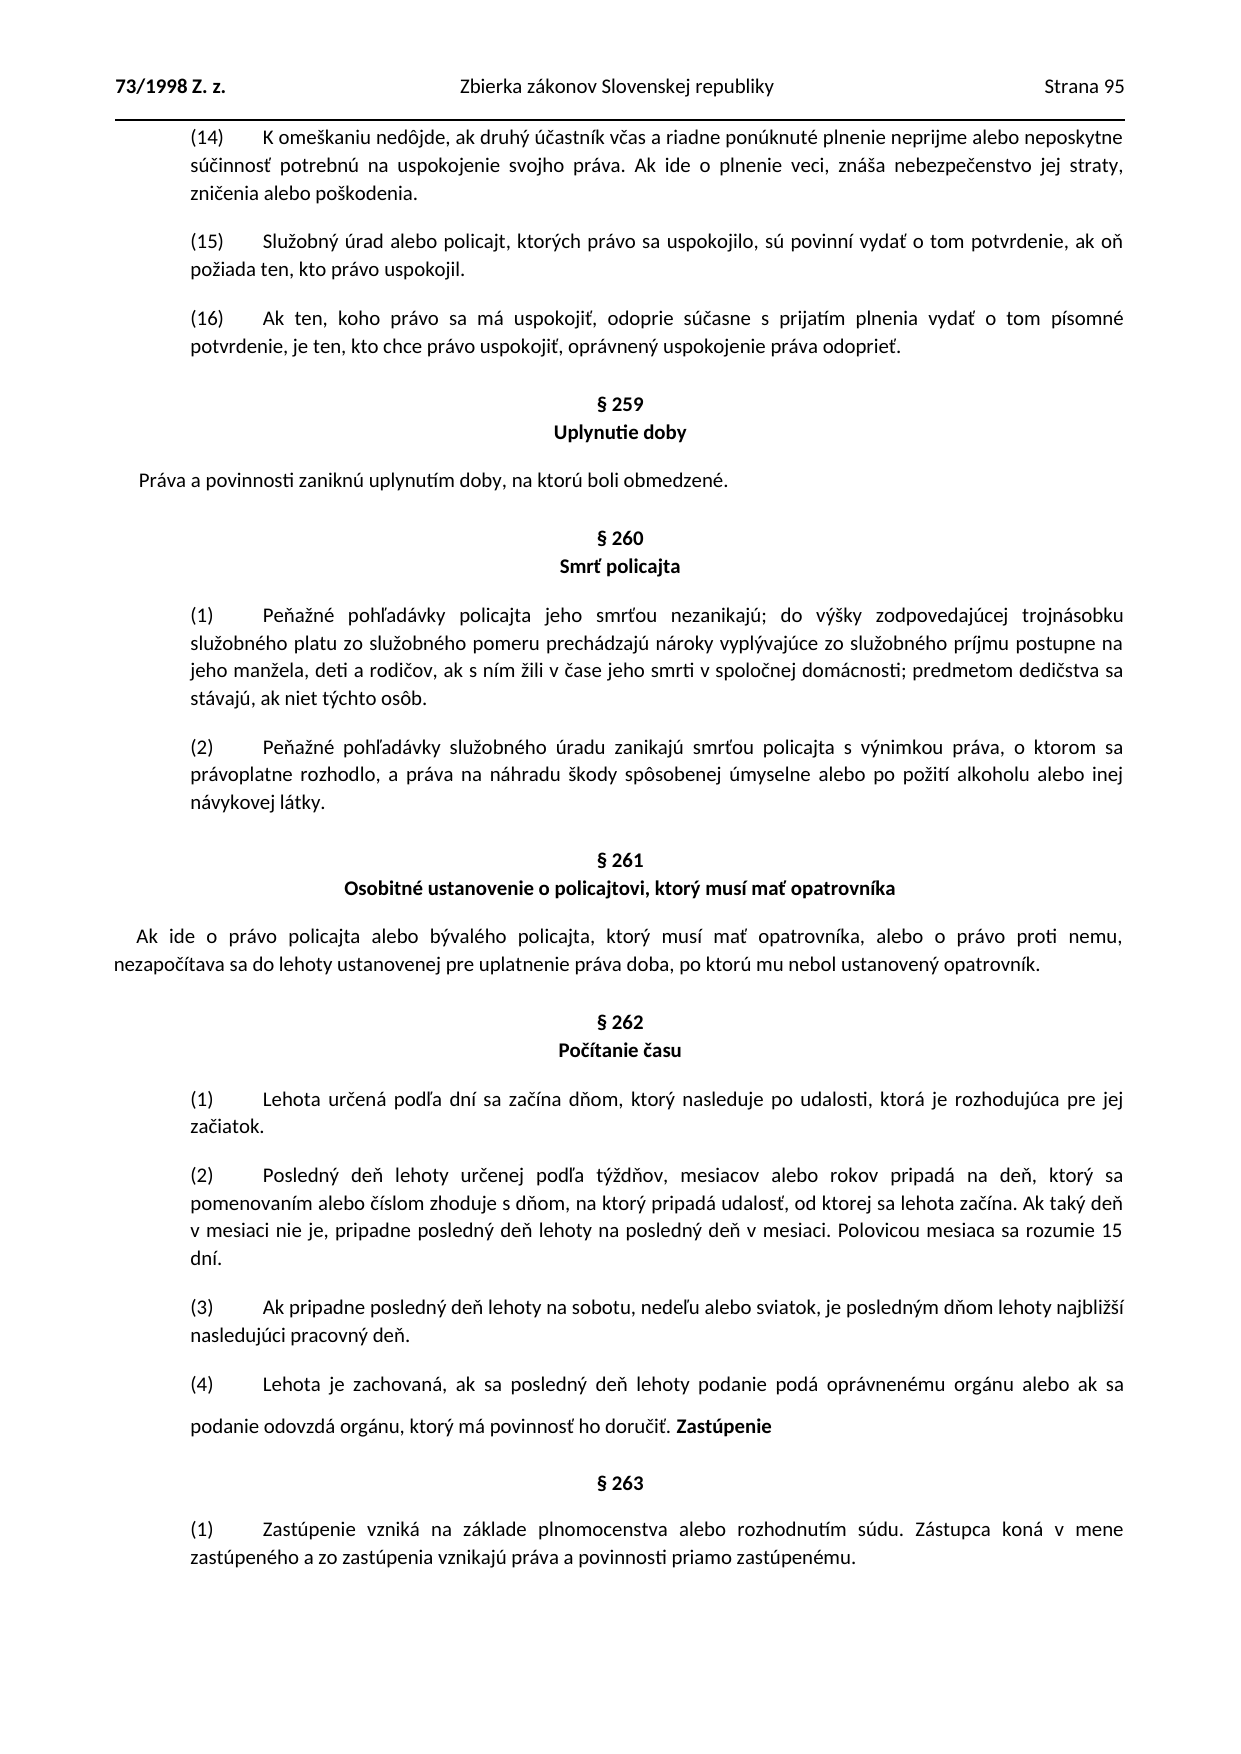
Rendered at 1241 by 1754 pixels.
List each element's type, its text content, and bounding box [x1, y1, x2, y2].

text Počítanie času [143, 1037, 1097, 1063]
text § 262 [143, 1009, 1097, 1035]
text Ak ide o právo policajta alebo bývalého policajta, ktorý musí mať opatrovníka, alebo o právo proti nemu, nezapočítava sa do lehoty ustanovenej pre uplatnenie práva doba, po ktorú mu nebol ustanovený opatrovník. [113, 924, 1125, 977]
text § 263 [143, 1470, 1097, 1495]
list K omeškaniu nedôjde, ak druhý účastník včas a riadne ponúknuté plnenie neprijme alebo neposkytne súčinnosť potrebnú na uspokojenie svojho práva. Ak ide o plnenie veci, znáša nebezpečenstvo jej straty, zničenia alebo poškodenia. [190, 101, 1125, 205]
list Služobný úrad alebo policajt, ktorých právo sa uspokojilo, sú povinní vydať o tom potvrdenie, ak oň požiada ten, kto právo uspokojil. [190, 229, 1125, 282]
list Ak pripadne posledný deň lehoty na sobotu, nedeľu alebo sviatok, je posledným dňom lehoty najbližší nasledujúci pracovný deň. [190, 1294, 1125, 1347]
list Peňažné pohľadávky služobného úradu zanikajú smrťou policajta s výnimkou práva, o ktorom sa právoplatne rozhodlo, a práva na náhradu škody spôsobenej úmyselne alebo po požití alkoholu alebo inej návykovej látky. [190, 734, 1125, 814]
list Peňažné pohľadávky policajta jeho smrťou nezanikajú; do výšky zodpovedajúcej trojnásobku služobného platu zo služobného pomeru prechádzajú nároky vyplývajúce zo služobného príjmu postupne na jeho manžela, deti a rodičov, ak s ním žili v čase jeho smrti v spoločnej domácnosti; predmetom dedičstva sa stávajú, ak niet týchto osôb. [190, 602, 1125, 710]
text Uplynutie doby [143, 419, 1097, 444]
text Osobitné ustanovenie o policajtovi, ktorý musí mať opatrovníka [143, 875, 1097, 901]
list Lehota určená podľa dní sa začína dňom, ktorý nasleduje po udalosti, ktorá je rozhodujúca pre jej začiatok. [190, 1086, 1125, 1139]
list Posledný deň lehoty určenej podľa týždňov, mesiacov alebo rokov pripadá na deň, ktorý sa pomenovaním alebo číslom zhoduje s dňom, na ktorý pripadá udalosť, od ktorej sa lehota začína. Ak taký deň v mesiaci nie je, pripadne posledný deň lehoty na posledný deň v mesiaci. Polovicou mesiaca sa rozumie 15 dní. [190, 1162, 1125, 1271]
text Práva a povinnosti zaniknú uplynutím doby, na ktorú boli obmedzené. [139, 467, 1125, 493]
list Lehota je zachovaná, ak sa posledný deň lehoty podanie podá oprávnenému orgánu alebo ak sa podanie odovzdá orgánu, ktorý má povinnosť ho doručiť. Zastúpenie [190, 1371, 1125, 1439]
text § 261 [143, 847, 1097, 872]
text § 259 [143, 391, 1097, 416]
text § 260 [143, 526, 1097, 551]
list Zastúpenie vzniká na základe plnomocenstva alebo rozhodnutím súdu. Zástupca koná v mene zastúpeného a zo zastúpenia vznikajú práva a povinnosti priamo zastúpenému. [190, 1517, 1125, 1569]
list Ak ten, koho právo sa má uspokojiť, odoprie súčasne s prijatím plnenia vydať o tom písomné potvrdenie, je ten, kto chce právo uspokojiť, oprávnený uspokojenie práva odoprieť. [190, 305, 1125, 358]
text Smrť policajta [143, 554, 1097, 579]
